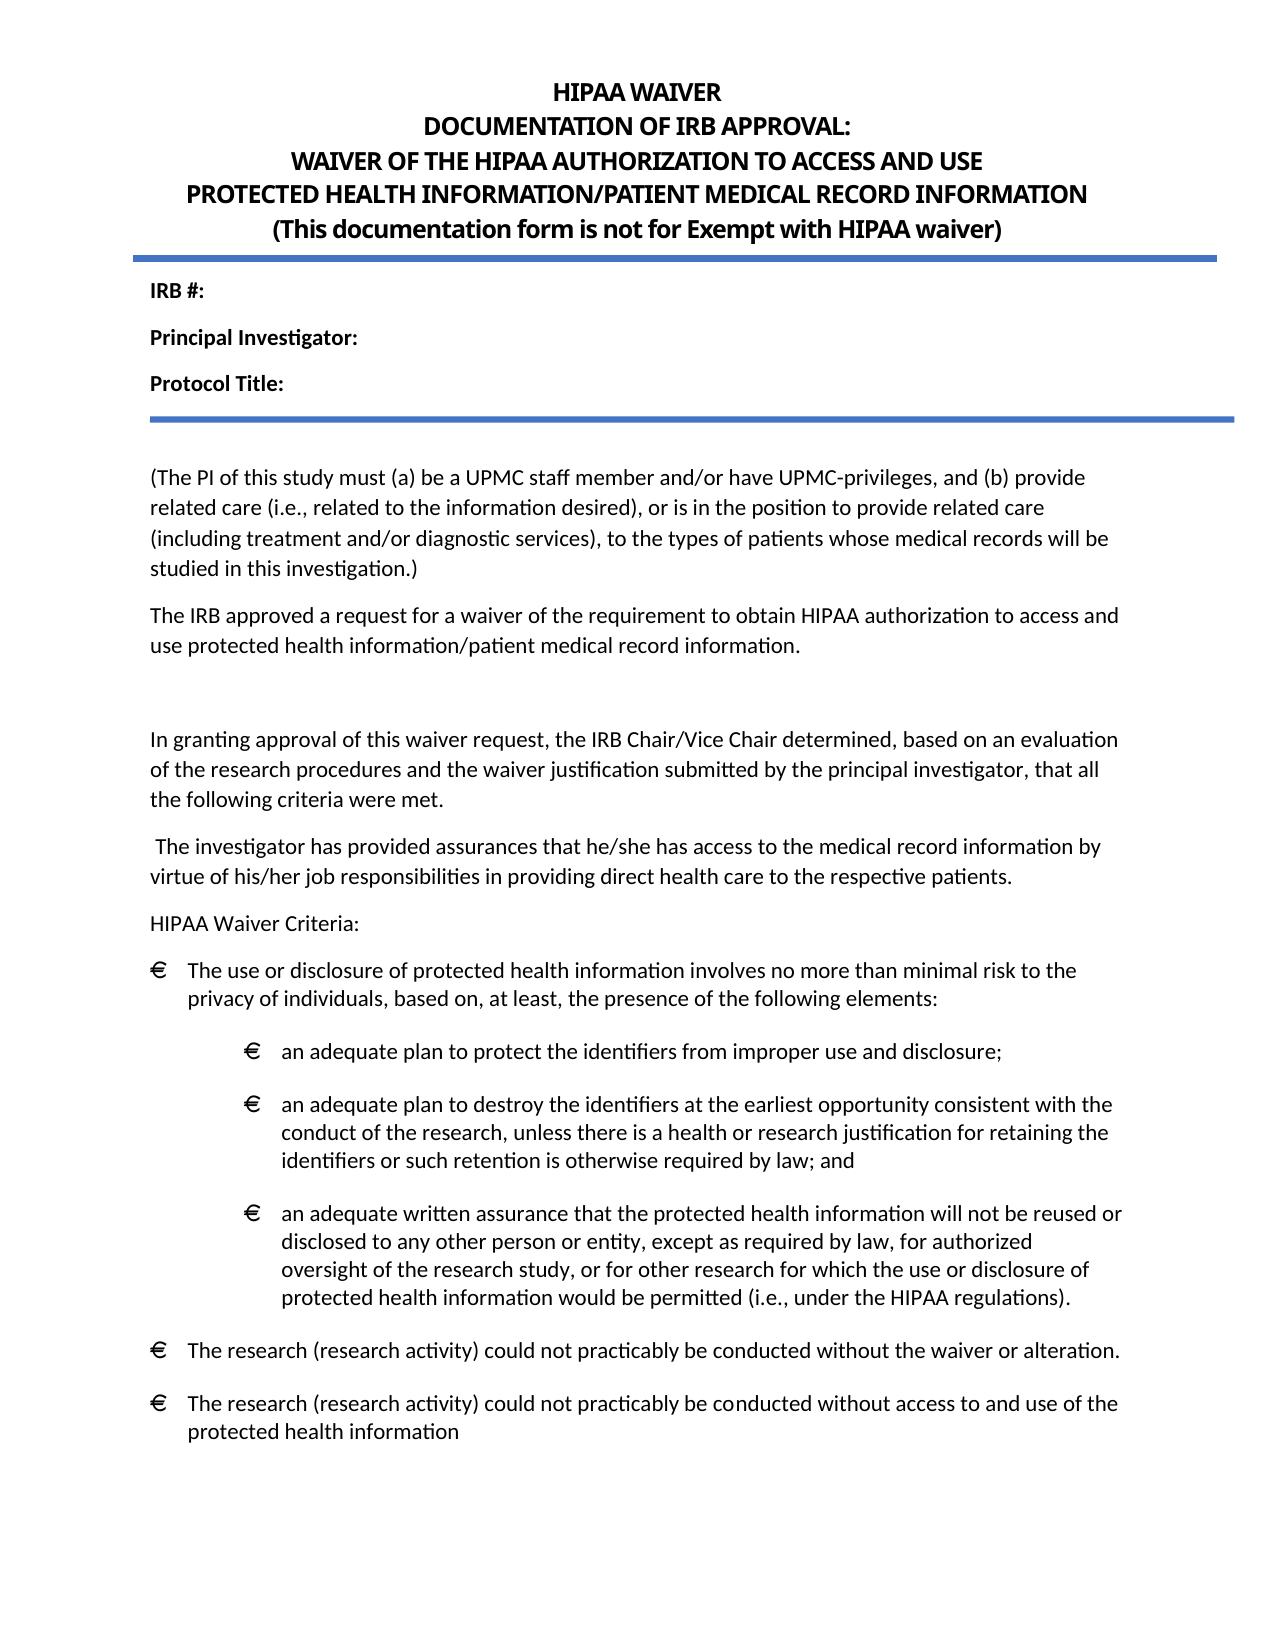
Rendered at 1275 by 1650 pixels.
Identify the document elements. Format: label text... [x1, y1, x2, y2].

text The investigator has provided assurances that he/she has access to the medical record information by virtue of his/her job responsibilities in providing direct health care to the respective patients. [150, 832, 1125, 890]
list The research (research activity) could not practicably be conducted without access to and use of the protected health information [150, 1389, 1125, 1445]
list an adequate written assurance that the protected health information will not be reused or disclosed to any other person or entity, except as required by law, for authorized oversight of the research study, or for other research for which the use or disclosure of protected health information would be permitted (i.e., under the HIPAA regulations). [244, 1199, 1125, 1311]
text (The PI of this study must (a) be a UPMC staff member and/or have UPMC-privileges, and (b) provide related care (i.e., related to the information desired), or is in the position to provide related care (including treatment and/or diagnostic services), to the types of patients whose medical records will be studied in this investigation.) [150, 463, 1125, 582]
list an adequate plan to protect the identifiers from improper use and disclosure; [244, 1037, 1125, 1065]
text Principal Investigator: [150, 323, 1125, 351]
list The use or disclosure of protected health information involves no more than minimal risk to the privacy of individuals, based on, at least, the presence of the following elements: [150, 956, 1125, 1012]
text HIPAA Waiver Criteria: [150, 909, 1125, 937]
text Protocol Title: [150, 369, 1125, 398]
text IRB #: [150, 276, 1125, 304]
text The IRB approved a request for a waiver of the requirement to obtain HIPAA authorization to access and use protected health information/patient medical record information. [150, 601, 1125, 659]
list an adequate plan to destroy the identifiers at the earliest opportunity consistent with the conduct of the research, unless there is a health or research justification for retaining the identifiers or such retention is otherwise required by law; and [244, 1090, 1125, 1174]
text In granting approval of this waiver request, the IRB Chair/Vice Chair determined, based on an evaluation of the research procedures and the waiver justification submitted by the principal investigator, that all the following criteria were met. [150, 725, 1125, 813]
list The research (research activity) could not practicably be conducted without the waiver or alteration. [150, 1336, 1125, 1364]
